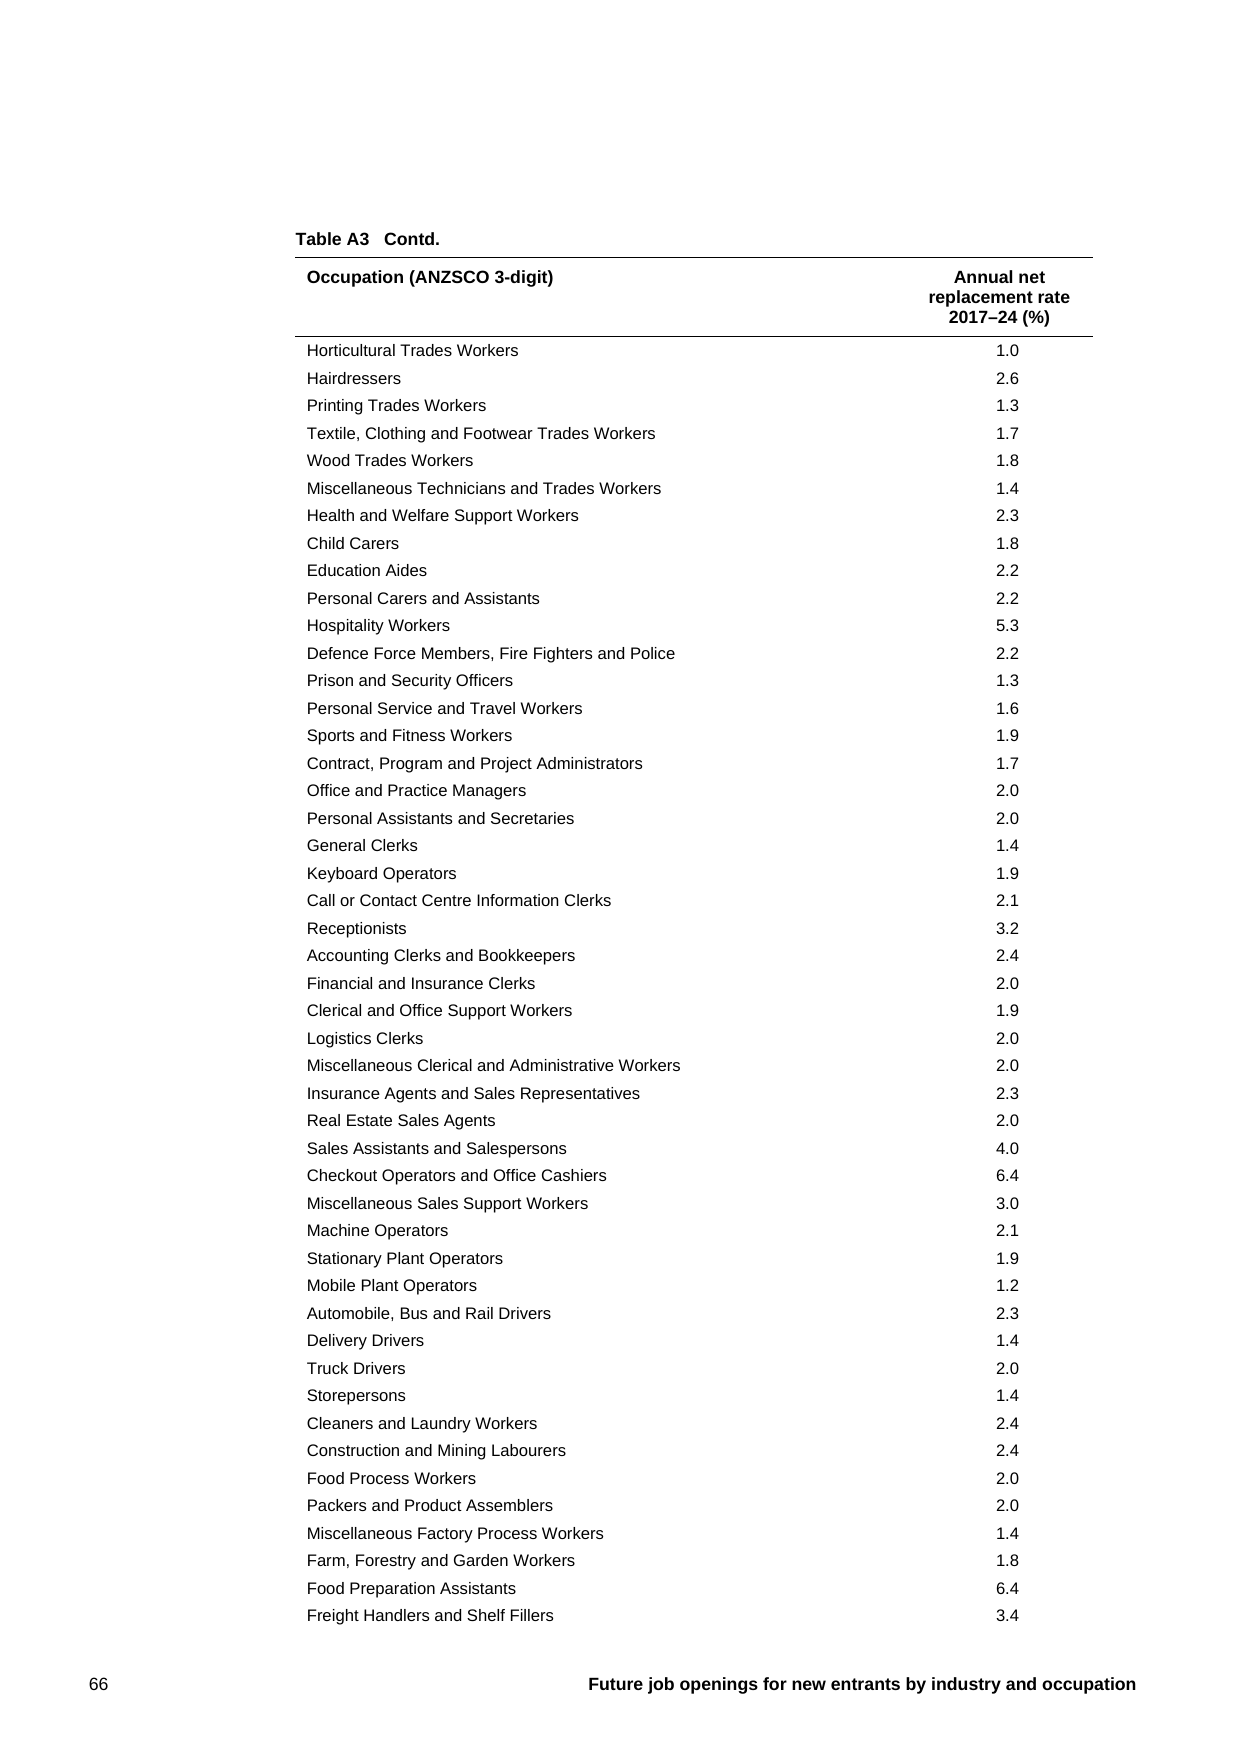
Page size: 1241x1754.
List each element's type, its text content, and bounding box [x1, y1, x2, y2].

title Table A3 Contd. [295, 228, 1048, 249]
table_cell 3.4 [906, 1602, 1093, 1629]
table_cell 2.0 [906, 777, 1093, 804]
table_cell Miscellaneous Clerical and Administrative Workers [295, 1052, 906, 1079]
table_cell Personal Assistants and Secretaries [295, 805, 906, 832]
table_cell Health and Welfare Support Workers [295, 502, 906, 529]
table_cell 1.7 [906, 750, 1093, 777]
table_cell Education Aides [295, 557, 906, 584]
table_cell Miscellaneous Factory Process Workers [295, 1520, 906, 1547]
table_cell Delivery Drivers [295, 1327, 906, 1354]
table_cell 2.6 [906, 365, 1093, 392]
table_cell 1.4 [906, 1520, 1093, 1547]
table_cell Personal Service and Travel Workers [295, 695, 906, 722]
table_cell 3.0 [906, 1190, 1093, 1217]
table_cell Defence Force Members, Fire Fighters and Police [295, 640, 906, 667]
table_cell Keyboard Operators [295, 860, 906, 887]
table_cell Sales Assistants and Salespersons [295, 1135, 906, 1162]
table_cell 2.0 [906, 1492, 1093, 1519]
table_cell 1.8 [906, 530, 1093, 557]
table_cell Wood Trades Workers [295, 447, 906, 474]
table_cell Receptionists [295, 915, 906, 942]
table_cell Packers and Product Assemblers [295, 1492, 906, 1519]
table_cell Personal Carers and Assistants [295, 585, 906, 612]
table_cell Financial and Insurance Clerks [295, 970, 906, 997]
table_cell Prison and Security Officers [295, 667, 906, 694]
table_cell 1.4 [906, 1327, 1093, 1354]
table_cell 1.8 [906, 447, 1093, 474]
table_cell Contract, Program and Project Administrators [295, 750, 906, 777]
table_cell 2.0 [906, 1465, 1093, 1492]
table_cell 1.2 [906, 1272, 1093, 1299]
table_cell 2.2 [906, 640, 1093, 667]
table_header Annual net replacement rate 2017–24 (%) [906, 258, 1093, 336]
table_cell 1.4 [906, 1382, 1093, 1409]
table_cell 4.0 [906, 1135, 1093, 1162]
table_cell 2.1 [906, 887, 1093, 914]
table_cell 2.3 [906, 1300, 1093, 1327]
table_cell 2.3 [906, 1080, 1093, 1107]
table_cell 1.8 [906, 1547, 1093, 1574]
table_cell Hospitality Workers [295, 612, 906, 639]
table_cell 2.4 [906, 942, 1093, 969]
table_cell 1.3 [906, 667, 1093, 694]
table_cell Cleaners and Laundry Workers [295, 1410, 906, 1437]
table_cell Office and Practice Managers [295, 777, 906, 804]
table_cell 6.4 [906, 1162, 1093, 1189]
table_cell Machine Operators [295, 1217, 906, 1244]
table_cell 2.0 [906, 1025, 1093, 1052]
table_cell 2.2 [906, 557, 1093, 584]
table_header Occupation (ANZSCO 3-digit) [295, 258, 906, 336]
table_cell 1.9 [906, 1245, 1093, 1272]
table_cell 1.0 [906, 337, 1093, 364]
table_cell 1.9 [906, 722, 1093, 749]
table_cell 2.4 [906, 1437, 1093, 1464]
table_cell Sports and Fitness Workers [295, 722, 906, 749]
table_cell 2.0 [906, 805, 1093, 832]
table_cell 2.4 [906, 1410, 1093, 1437]
table_cell Food Process Workers [295, 1465, 906, 1492]
table_cell 2.3 [906, 502, 1093, 529]
table_cell 3.2 [906, 915, 1093, 942]
table_cell 5.3 [906, 612, 1093, 639]
table_cell Hairdressers [295, 365, 906, 392]
table_cell 2.1 [906, 1217, 1093, 1244]
table_cell 2.0 [906, 970, 1093, 997]
table_cell Checkout Operators and Office Cashiers [295, 1162, 906, 1189]
table_cell 2.0 [906, 1355, 1093, 1382]
table_cell Clerical and Office Support Workers [295, 997, 906, 1024]
table_cell Accounting Clerks and Bookkeepers [295, 942, 906, 969]
table_cell 1.3 [906, 392, 1093, 419]
table_cell Storepersons [295, 1382, 906, 1409]
table_cell Insurance Agents and Sales Representatives [295, 1080, 906, 1107]
table_cell 1.9 [906, 860, 1093, 887]
table_cell Real Estate Sales Agents [295, 1107, 906, 1134]
table_cell Mobile Plant Operators [295, 1272, 906, 1299]
table_cell Farm, Forestry and Garden Workers [295, 1547, 906, 1574]
table_cell Food Preparation Assistants [295, 1575, 906, 1602]
table_cell Printing Trades Workers [295, 392, 906, 419]
table_cell 1.9 [906, 997, 1093, 1024]
table_cell Miscellaneous Technicians and Trades Workers [295, 475, 906, 502]
table_cell 1.4 [906, 832, 1093, 859]
table_cell Child Carers [295, 530, 906, 557]
table_cell 1.4 [906, 475, 1093, 502]
table_cell Textile, Clothing and Footwear Trades Workers [295, 420, 906, 447]
table_cell 2.0 [906, 1052, 1093, 1079]
table_cell 2.2 [906, 585, 1093, 612]
table_cell Automobile, Bus and Rail Drivers [295, 1300, 906, 1327]
table_cell Freight Handlers and Shelf Fillers [295, 1602, 906, 1629]
table_cell Construction and Mining Labourers [295, 1437, 906, 1464]
table_cell Miscellaneous Sales Support Workers [295, 1190, 906, 1217]
table_cell Truck Drivers [295, 1355, 906, 1382]
table_cell 6.4 [906, 1575, 1093, 1602]
table_cell Logistics Clerks [295, 1025, 906, 1052]
table_cell 1.7 [906, 420, 1093, 447]
table_cell Call or Contact Centre Information Clerks [295, 887, 906, 914]
table_cell 1.6 [906, 695, 1093, 722]
table_cell Stationary Plant Operators [295, 1245, 906, 1272]
table_cell 2.0 [906, 1107, 1093, 1134]
table_cell General Clerks [295, 832, 906, 859]
table_cell Horticultural Trades Workers [295, 337, 906, 364]
